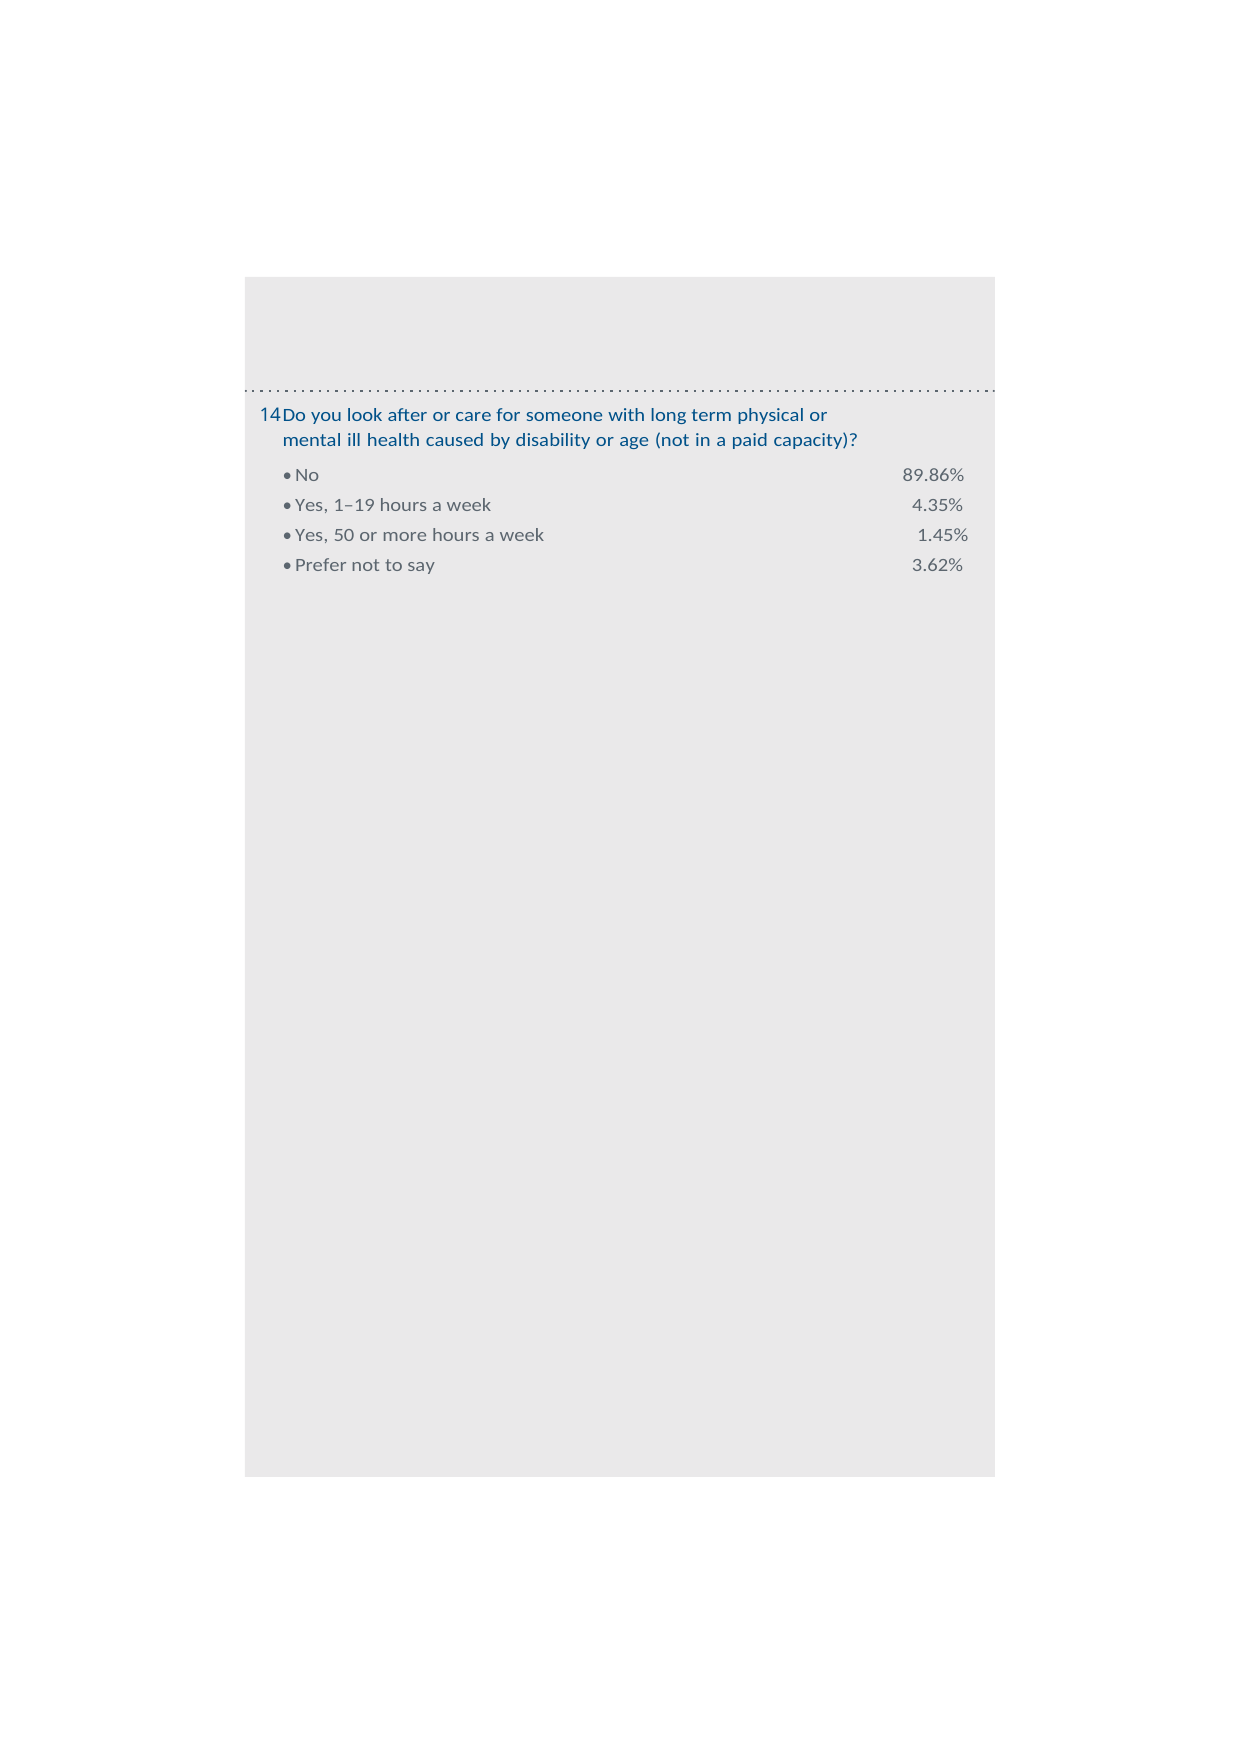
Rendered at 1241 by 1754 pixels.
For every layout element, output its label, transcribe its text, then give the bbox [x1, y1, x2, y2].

list No 89.86% [282, 463, 1065, 486]
list Yes, 50 or more hours a week 1.45% [282, 523, 1065, 546]
list Prefer not to say 3.62% [282, 553, 1065, 576]
list Do you look after or care for someone with long term physical or mental ill health caused by disability or age (not in a paid capacity)? [259, 401, 861, 451]
list Yes, 1–19 hours a week 4.35% [282, 493, 1065, 516]
